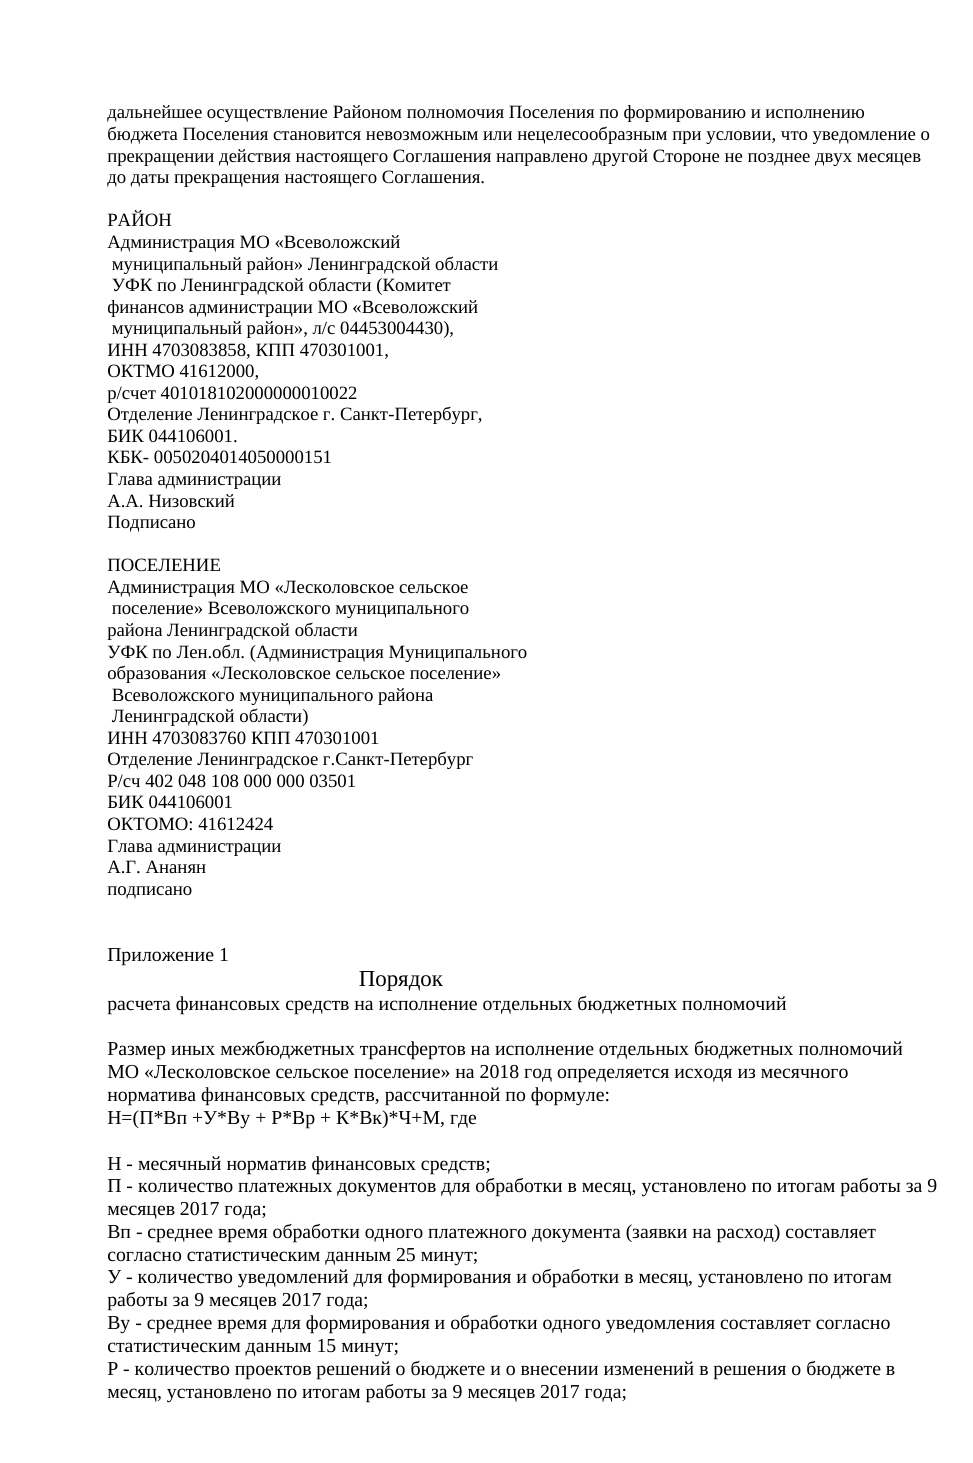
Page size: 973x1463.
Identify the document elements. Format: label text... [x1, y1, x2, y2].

text By - среднее время для формирования и обработки одного уведомления составляет согласно статистическим данным 15 минут; [107, 1311, 939, 1357]
text УФК по Ленинградской области (Комитет [107, 274, 939, 296]
text П - количество платежных документов для обработки в месяц, установлено по итогам работы за 9 месяцев 2017 года; [107, 1174, 939, 1220]
text А.Г. Ананян [107, 856, 939, 878]
text района Ленинградской области [107, 619, 939, 641]
text Приложение 1 [107, 943, 939, 965]
text Р/сч 402 048 108 000 000 03501 [107, 770, 939, 791]
text Администрация МО «Лесколовское сельское [107, 576, 939, 597]
text БИК 044106001. [107, 425, 939, 446]
text Размер иных межбюджетных трансфертов на исполнение отдельных бюджетных полномочий МО «Лесколовское сельское поселение» на 2018 год определяется исходя из месячного норматива финансовых средств, рассчитанной по формуле: [107, 1037, 939, 1106]
text финансов администрации МО «Всеволожский [107, 296, 939, 317]
text Н=(П*Вп +У*Ву + Р*Вр + К*Вк)*Ч+М, где [107, 1106, 939, 1129]
text Вп - среднее время обработки одного платежного документа (заявки на расход) составляет согласно статистическим данным 25 минут; [107, 1220, 939, 1266]
text ОКТОМО: 41612424 [107, 813, 939, 834]
text ОКТМО 41612000, [107, 360, 939, 382]
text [107, 101, 939, 188]
text р/счет 401018102000000010022 [107, 382, 939, 403]
text муниципальный район» Ленинградской области [107, 252, 939, 274]
text образования «Лесколовское сельское поселение» [107, 662, 939, 684]
text Подписано [107, 511, 939, 533]
text Глава администрации [107, 834, 939, 856]
text Отделение Ленинградское г. Санкт-Петербург, [107, 403, 939, 425]
text РАЙОН [107, 209, 939, 231]
text Р - количество проектов решений о бюджете и о внесении изменений в решения о бюджете в месяц, установлено по итогам работы за 9 месяцев 2017 года; [107, 1357, 939, 1402]
text подписано [107, 878, 939, 899]
text ИНН 4703083858, КПП 470301001, [107, 339, 939, 360]
text КБК- 0050204014050000151 [107, 446, 939, 468]
text БИК 044106001 [107, 791, 939, 813]
text Порядок [107, 965, 939, 992]
text муниципальный район», л/с 04453004430), [107, 317, 939, 339]
text У - количество уведомлений для формирования и обработки в месяц, установлено по итогам работы за 9 месяцев 2017 года; [107, 1266, 939, 1311]
text Ленинградской области) [107, 705, 939, 727]
text Отделение Ленинградское г.Санкт-Петербург [107, 748, 939, 770]
text ПОСЕЛЕНИЕ [107, 554, 939, 576]
text Администрация МО «Всеволожский [107, 231, 939, 252]
text ИНН 4703083760 КПП 470301001 [107, 727, 939, 748]
text Всеволожского муниципального района [107, 684, 939, 705]
text А.А. Низовский [107, 489, 939, 511]
text Глава администрации [107, 468, 939, 489]
text расчета финансовых средств на исполнение отдельных бюджетных полномочий [107, 992, 939, 1014]
text УФК по Лен.обл. (Администрация Муниципального [107, 641, 939, 662]
text поселение» Всеволожского муниципального [107, 597, 939, 619]
text Н - месячный норматив финансовых средств; [107, 1151, 939, 1174]
